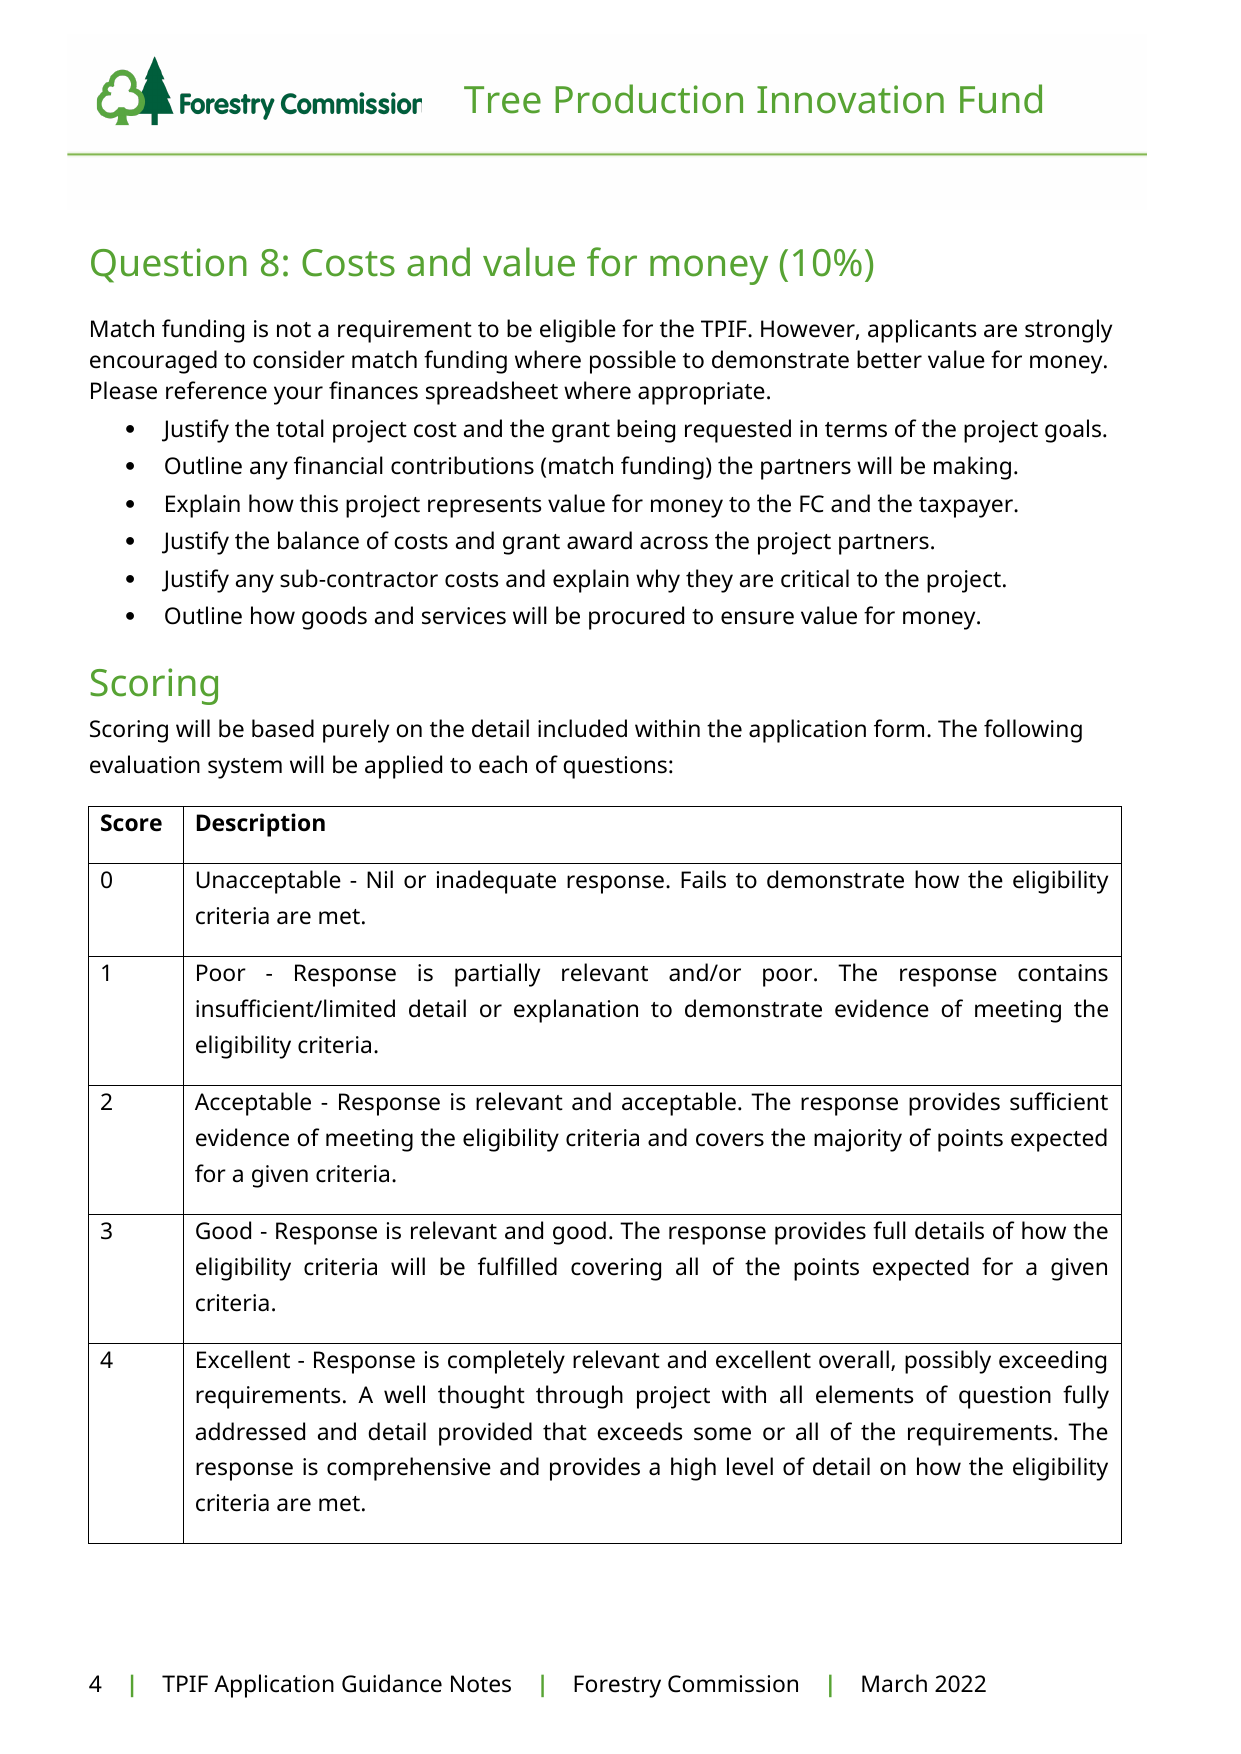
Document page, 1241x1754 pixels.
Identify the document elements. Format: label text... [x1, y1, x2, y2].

table_header Score [89, 807, 183, 863]
picture [67, 34, 1147, 210]
table_cell 4 [89, 1344, 183, 1543]
subtitle Explain how this project represents value for money to the FC and the taxpayer. [126, 487, 1122, 518]
subtitle Match funding is not a requirement to be eligible for the TPIF. However, applicants are strongly encouraged to consider match funding where possible to demonstrate better value for money. Please reference your finances spreadsheet where appropriate. [89, 312, 1122, 406]
table_cell 2 [89, 1086, 183, 1214]
subtitle Question 8: Costs and value for money (10%) [89, 236, 1122, 287]
subtitle Outline any financial contributions (match funding) the partners will be making. [126, 450, 1122, 481]
subtitle Justify the total project cost and the grant being requested in terms of the project goals. [126, 412, 1122, 443]
table_cell Poor - Response is partially relevant and/or poor. The response contains insufficient/limited detail or explanation to demonstrate evidence of meeting the eligibility criteria. [184, 957, 1121, 1085]
subtitle Scoring [89, 656, 1122, 707]
subtitle Outline how goods and services will be procured to ensure value for money. [126, 600, 1122, 631]
table_cell 1 [89, 957, 183, 1085]
subtitle Justify any sub-contractor costs and explain why they are critical to the project. [126, 562, 1122, 593]
table_header Description [184, 807, 1121, 863]
subtitle Justify the balance of costs and grant award across the project partners. [126, 525, 1122, 556]
table_cell Acceptable - Response is relevant and acceptable. The response provides sufficient evidence of meeting the eligibility criteria and covers the majority of points expected for a given criteria. [184, 1086, 1121, 1214]
table_cell 3 [89, 1215, 183, 1342]
text Scoring will be based purely on the detail included within the application form. The following evaluation system will be applied to each of questions: [89, 713, 1122, 781]
table_cell 0 [89, 864, 183, 956]
table_cell Unacceptable - Nil or inadequate response. Fails to demonstrate how the eligibility criteria are met. [184, 864, 1121, 956]
table_cell Excellent - Response is completely relevant and excellent overall, possibly exceeding requirements. A well thought through project with all elements of question fully addressed and detail provided that exceeds some or all of the requirements. The response is comprehensive and provides a high level of detail on how the eligibility criteria are met. [184, 1344, 1121, 1543]
table_cell Good - Response is relevant and good. The response provides full details of how the eligibility criteria will be fulfilled covering all of the points expected for a given criteria. [184, 1215, 1121, 1342]
